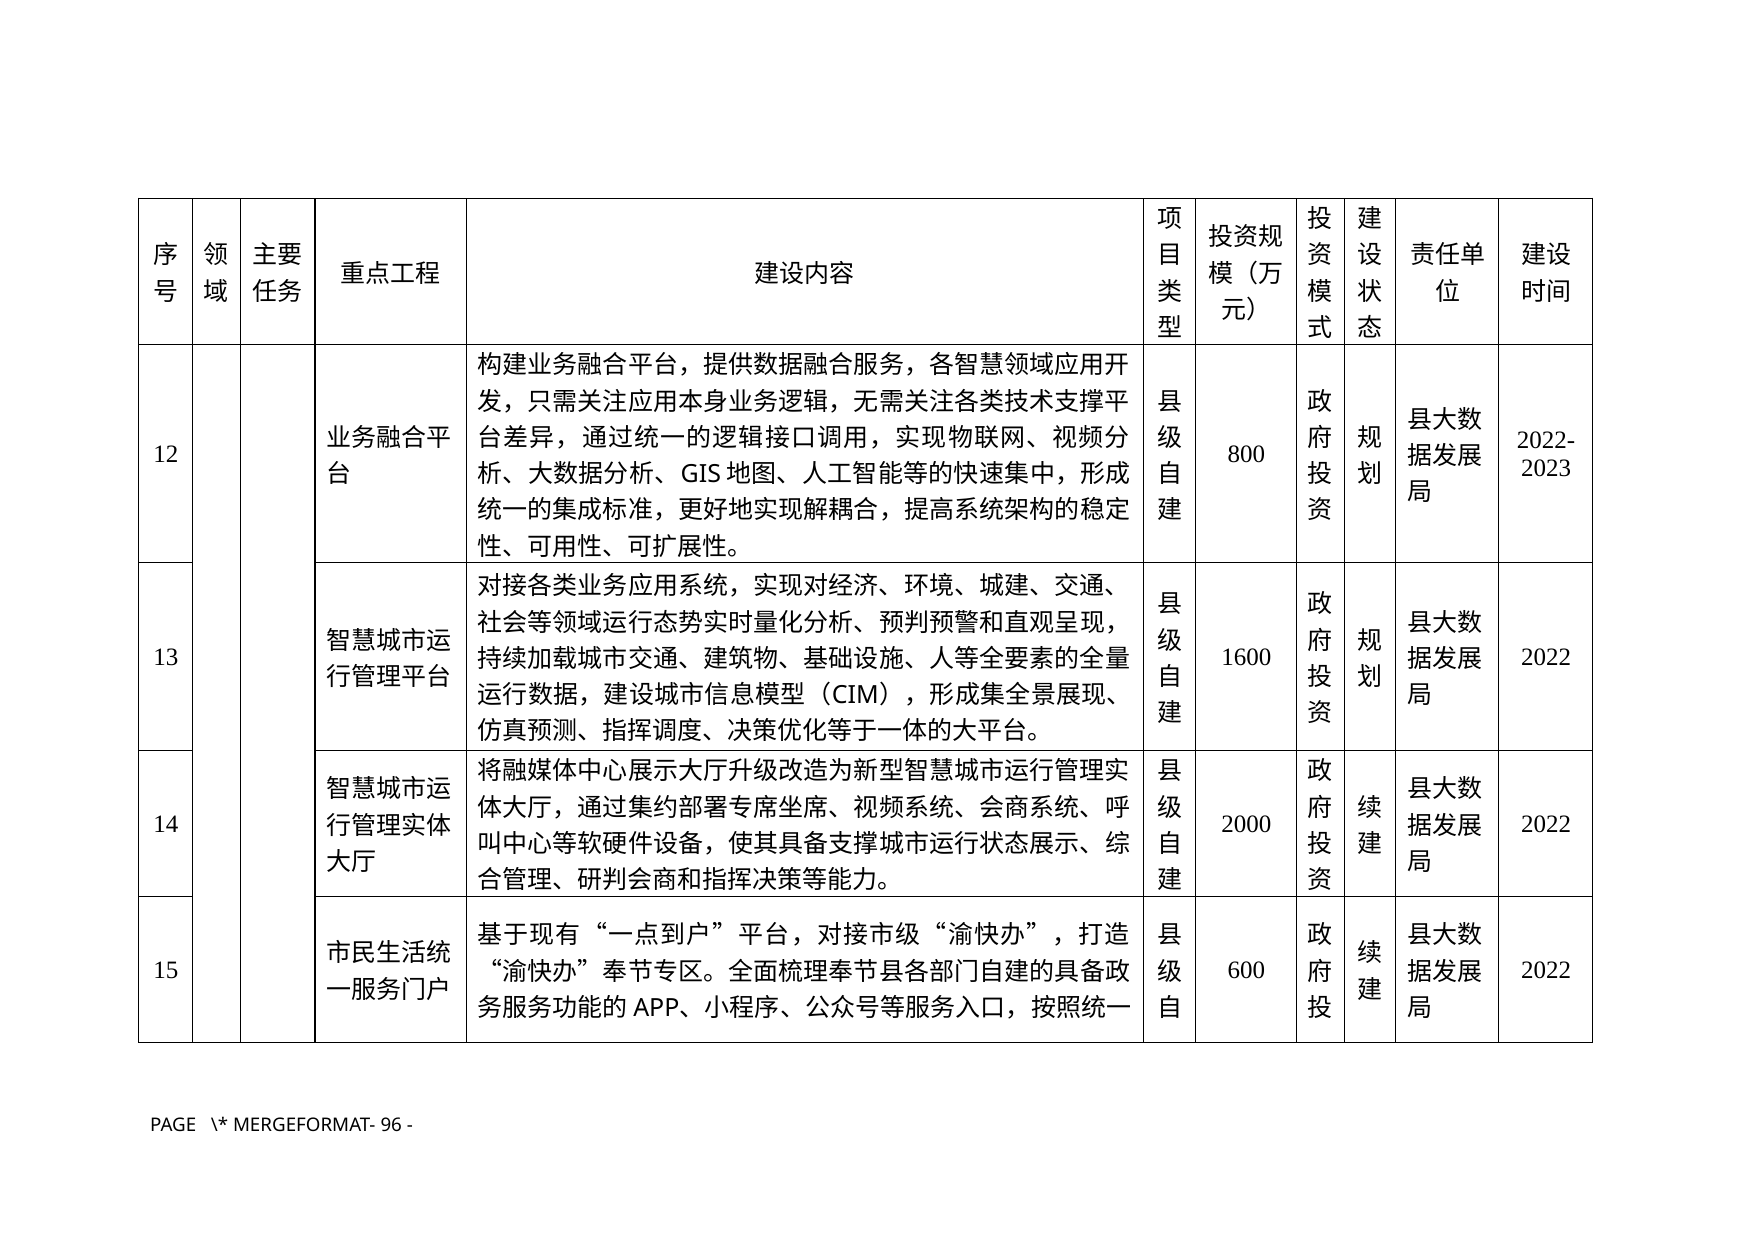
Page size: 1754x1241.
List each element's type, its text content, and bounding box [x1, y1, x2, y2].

table_cell 2000 [1196, 751, 1296, 896]
table_cell 县级自建 [1144, 897, 1195, 1042]
table_cell 14 [139, 751, 192, 896]
table_header 建设时间 [1499, 199, 1592, 344]
table_cell 政府投资 [1297, 897, 1344, 1042]
table_cell 县级自建 [1144, 751, 1195, 896]
table_cell 600 [1196, 897, 1296, 1042]
table_cell 13 [139, 563, 192, 750]
table_cell 政府投资 [1297, 563, 1344, 750]
table_header 投资模式 [1297, 199, 1344, 344]
table_cell 2022 [1499, 563, 1592, 750]
table_header 领域 [193, 199, 240, 344]
table_cell 2022 [1499, 897, 1592, 1042]
table_cell 政府投资 [1297, 345, 1344, 562]
table_cell 县大数据发展局 [1396, 897, 1498, 1042]
table_cell 智慧城市运行管理平台 [316, 563, 466, 750]
table_cell 业务融合平台 [316, 345, 466, 562]
table_cell 县大数据发展局 [1396, 751, 1498, 896]
table_header 序号 [139, 199, 192, 344]
table_header 项目类型 [1144, 199, 1195, 344]
table_cell 规划 [1345, 563, 1395, 750]
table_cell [467, 897, 1143, 1042]
table_header 主要任务 [241, 199, 314, 344]
table_cell 15 [139, 897, 192, 1042]
table_cell 智慧城市运行管理实体大厅 [316, 751, 466, 896]
table_header 投资规模（万元） [1196, 199, 1296, 344]
table_cell 县级自建 [1144, 563, 1195, 750]
table_cell 续建 [1345, 751, 1395, 896]
table_cell 构建业务融合平台，提供数据融合服务，各智慧领域应用开发，只需关注应用本身业务逻辑，无需关注各类技术支撑平台差异，通过统一的逻辑接口调用，实现物联网、视频分析、大数据分析、GIS地图、人工智能等的快速集中，形成统一的集成标准，更好地实现解耦合，提高系统架构的稳定性、可用性、可扩展性。 [467, 345, 1143, 562]
table_header 责任单位 [1396, 199, 1498, 344]
table_header 建设内容 [467, 199, 1143, 344]
table_cell 县大数据发展局 [1396, 345, 1498, 562]
table_cell 将融媒体中心展示大厅升级改造为新型智慧城市运行管理实体大厅，通过集约部署专席坐席、视频系统、会商系统、呼叫中心等软硬件设备，使其具备支撑城市运行状态展示、综合管理、研判会商和指挥决策等能力。 [467, 751, 1143, 896]
table_header 重点工程 [316, 199, 466, 344]
table_cell 2022-2023 [1499, 345, 1592, 562]
table_cell 1600 [1196, 563, 1296, 750]
table_cell 对接各类业务应用系统，实现对经济、环境、城建、交通、社会等领域运行态势实时量化分析、预判预警和直观呈现，持续加载城市交通、建筑物、基础设施、人等全要素的全量运行数据，建设城市信息模型（CIM），形成集全景展现、仿真预测、指挥调度、决策优化等于一体的大平台。 [467, 563, 1143, 750]
table_cell 市民生活统一服务门户 [316, 897, 466, 1042]
table_cell 续建 [1345, 897, 1395, 1042]
table_header 建设状态 [1345, 199, 1395, 344]
table_cell 规划 [1345, 345, 1395, 562]
table_cell 800 [1196, 345, 1296, 562]
table_cell 县大数据发展局 [1396, 563, 1498, 750]
table_cell 政府投资 [1297, 751, 1344, 896]
table_cell 12 [139, 345, 192, 562]
table_cell 2022 [1499, 751, 1592, 896]
table_cell 县级自建 [1144, 345, 1195, 562]
